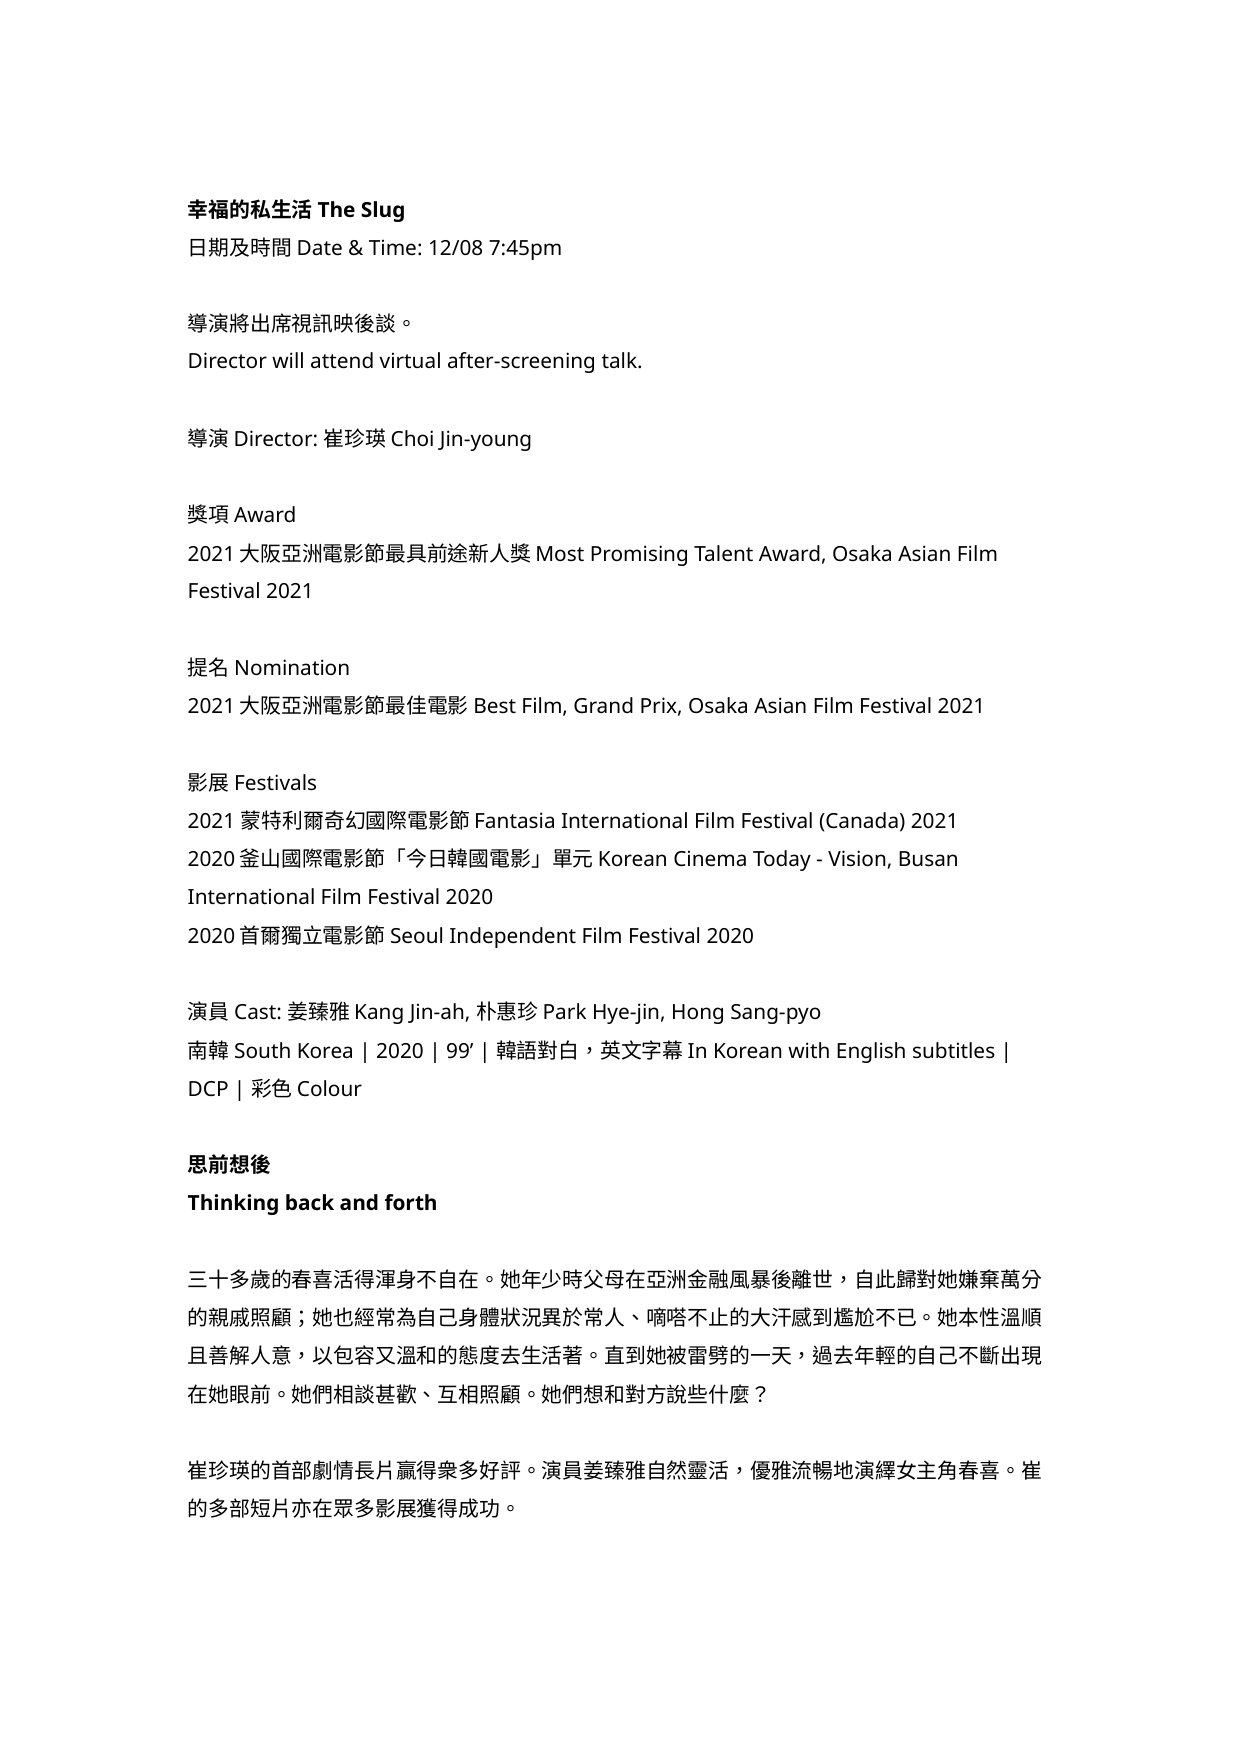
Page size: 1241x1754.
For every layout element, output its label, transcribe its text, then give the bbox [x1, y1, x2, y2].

text 2020釜山國際電影節「今日韓國電影」單元Korean Cinema Today - Vision, Busan International Film Festival 2020 [187, 839, 1053, 915]
text Director will attend virtual after-screening talk. [187, 342, 1053, 380]
text 獎項 Award [187, 495, 1053, 533]
text 導演Director: 崔珍瑛Choi Jin-young [187, 418, 1053, 456]
text 2020首爾獨立電影節 Seoul Independent Film Festival 2020 [187, 915, 1053, 953]
text 幸福的私生活 The Slug [187, 189, 1053, 227]
text 三十多歲的春喜活得渾身不自在。她年少時父母在亞洲金融風暴後離世，自此歸對她嫌棄萬分的親戚照顧；她也經常為自己身體狀況異於常人、嘀嗒不止的大汗感到尷尬不已。她本性溫順且善解人意，以包容又溫和的態度去生活著。直到她被雷劈的一天，過去年輕的自己不斷出現在她眼前。她們相談甚歡、互相照顧。她們想和對方說些什麼？ [187, 1259, 1053, 1412]
text 思前想後 [187, 1144, 1053, 1183]
text 南韓 South Korea | 2020 | 99’ | 韓語對白，英文字幕In Korean with English subtitles | DCP | 彩色Colour [187, 1030, 1053, 1106]
text 2021大阪亞洲電影節最具前途新人獎Most Promising Talent Award, Osaka Asian Film Festival 2021 [187, 533, 1053, 609]
text 2021大阪亞洲電影節最佳電影 Best Film, Grand Prix, Osaka Asian Film Festival 2021 [187, 686, 1053, 724]
text 崔珍瑛的首部劇情長片贏得衆多好評。演員姜臻雅自然靈活，優雅流暢地演繹女主角春喜。崔的多部短片亦在眾多影展獲得成功。 [187, 1450, 1053, 1527]
text 導演將出席視訊映後談。 [187, 303, 1053, 342]
text Thinking back and forth [187, 1183, 1053, 1221]
text 2021 蒙特利爾奇幻國際電影節Fantasia International Film Festival (Canada) 2021 [187, 801, 1053, 839]
text 影展 Festivals [187, 762, 1053, 801]
text 演員 Cast: 姜臻雅Kang Jin-ah, 朴惠珍Park Hye-jin, Hong Sang-pyo [187, 992, 1053, 1030]
text 日期及時間 Date & Time: 12/08 7:45pm [187, 227, 1053, 265]
text 提名 Nomination [187, 648, 1053, 686]
